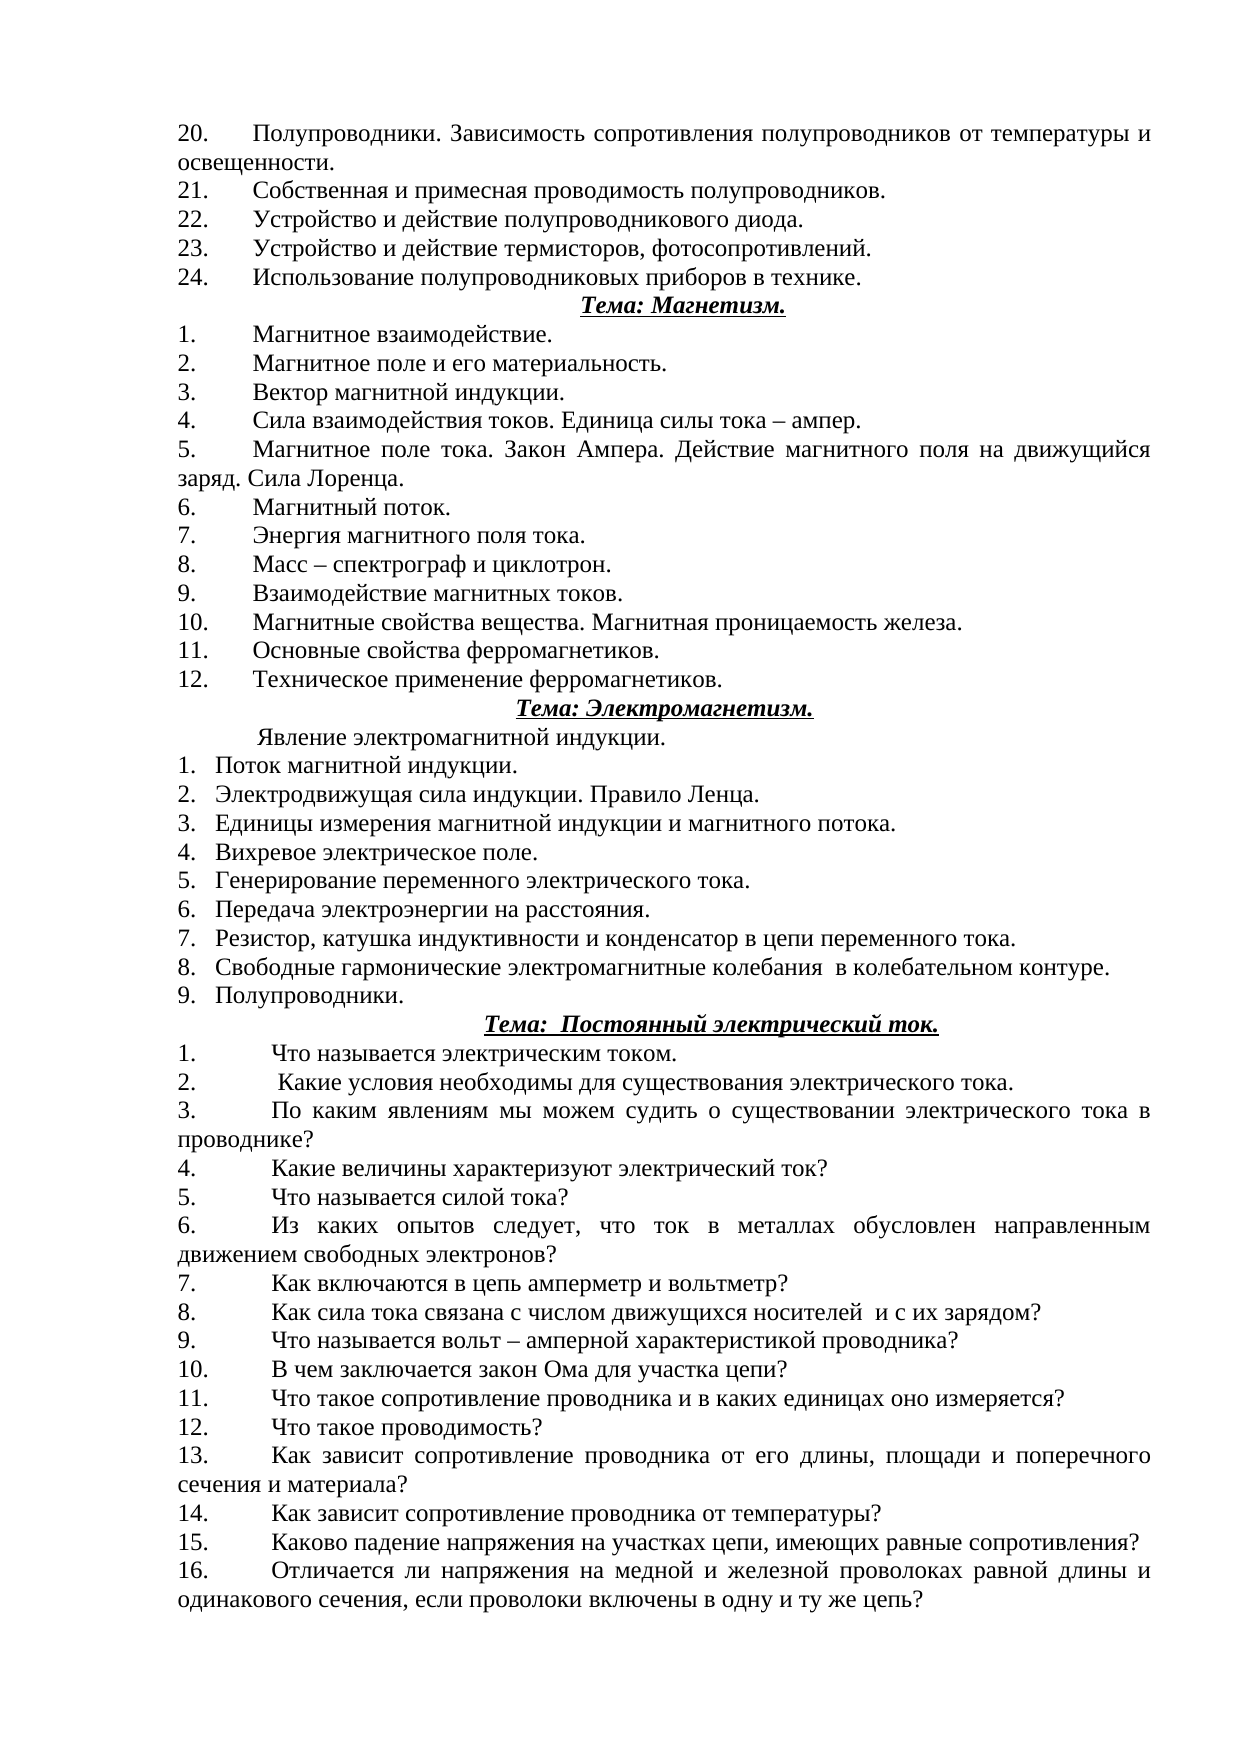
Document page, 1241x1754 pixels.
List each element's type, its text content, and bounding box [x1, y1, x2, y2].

list Тема: Постоянный электрический ток. [271, 1009, 1152, 1038]
list Что такое сопротивление проводника и в каких единицах оно измеряется? [177, 1383, 1152, 1412]
list Магнитные свойства вещества. Магнитная проницаемость железа. [177, 607, 1152, 636]
list Свободные гармонические электромагнитные колебания в колебательном контуре. [177, 952, 1152, 981]
list Вихревое электрическое поле. [177, 837, 1152, 866]
list Полупроводники. Зависимость сопротивления полупроводников от температуры и освещенности. [177, 118, 1152, 176]
list Масс – спектрограф и циклотрон. [177, 549, 1152, 578]
list Поток магнитной индукции. [177, 751, 1152, 779]
list Как зависит сопротивление проводника от температуры? [177, 1498, 1152, 1527]
list Устройство и действие термисторов, фотосопротивлений. [177, 233, 1152, 262]
list Каково падение напряжения на участках цепи, имеющих равные сопротивления? [177, 1527, 1152, 1556]
list Какие величины характеризуют электрический ток? [177, 1153, 1152, 1182]
list Магнитное взаимодействие. [177, 319, 1152, 348]
list Отличается ли напряжения на медной и железной проволоках равной длины и одинакового сечения, если проволоки включены в одну и ту же цепь? [177, 1556, 1152, 1613]
list Генерирование переменного электрического тока. [177, 866, 1152, 894]
list Из каких опытов следует, что ток в металлах обусловлен направленным движением свободных электронов? [177, 1211, 1152, 1268]
list Энергия магнитного поля тока. [177, 521, 1152, 549]
list Основные свойства ферромагнетиков. [177, 636, 1152, 664]
list Полупроводники. [177, 981, 1152, 1009]
list Вектор магнитной индукции. [177, 377, 1152, 406]
list Магнитное поле и его материальность. [177, 348, 1152, 377]
list Единицы измерения магнитной индукции и магнитного потока. [177, 808, 1152, 837]
list Как включаются в цепь амперметр и вольтметр? [177, 1268, 1152, 1297]
text Тем1. 1Явление электромагнитной индукции. [177, 722, 1152, 751]
list Взаимодействие магнитных токов. [177, 578, 1152, 607]
list Что называется вольт – амперной характеристикой проводника? [177, 1326, 1152, 1354]
list Электродвижущая сила индукции. Правило Ленца. [177, 779, 1152, 808]
list Магнитный поток. [177, 492, 1152, 521]
list Сила взаимодействия токов. Единица силы тока – ампер. [177, 406, 1152, 434]
list Техническое применение ферромагнетиков. [177, 664, 1152, 693]
list Магнитное поле тока. Закон Ампера. Действие магнитного поля на движущийся заряд. Сила Лоренца. [177, 434, 1152, 492]
list Как сила тока связана с числом движущихся носителей и с их зарядом? [177, 1297, 1152, 1326]
list По каким явлениям мы можем судить о существовании электрического тока в проводнике? [177, 1096, 1152, 1153]
text Тема: Магнетизм. [215, 291, 1152, 319]
list Как зависит сопротивление проводника от его длины, площади и поперечного сечения и материала? [177, 1441, 1152, 1498]
list Резистор, катушка индуктивности и конденсатор в цепи переменного тока. [177, 923, 1152, 952]
list Устройство и действие полупроводникового диода. [177, 204, 1152, 233]
list Что называется силой тока? [177, 1182, 1152, 1211]
text Тема: Электромагнетизм. [177, 693, 1152, 722]
list Собственная и примесная проводимость полупроводников. [177, 176, 1152, 204]
list Что называется электрическим током. [177, 1038, 1152, 1067]
list Какие условия необходимы для существования электрического тока. [177, 1067, 1152, 1096]
list В чем заключается закон Ома для участка цепи? [177, 1354, 1152, 1383]
list Использование полупроводниковых приборов в технике. [177, 262, 1152, 291]
list Передача электроэнергии на расстояния. [177, 894, 1152, 923]
list Что такое проводимость? [177, 1412, 1152, 1441]
